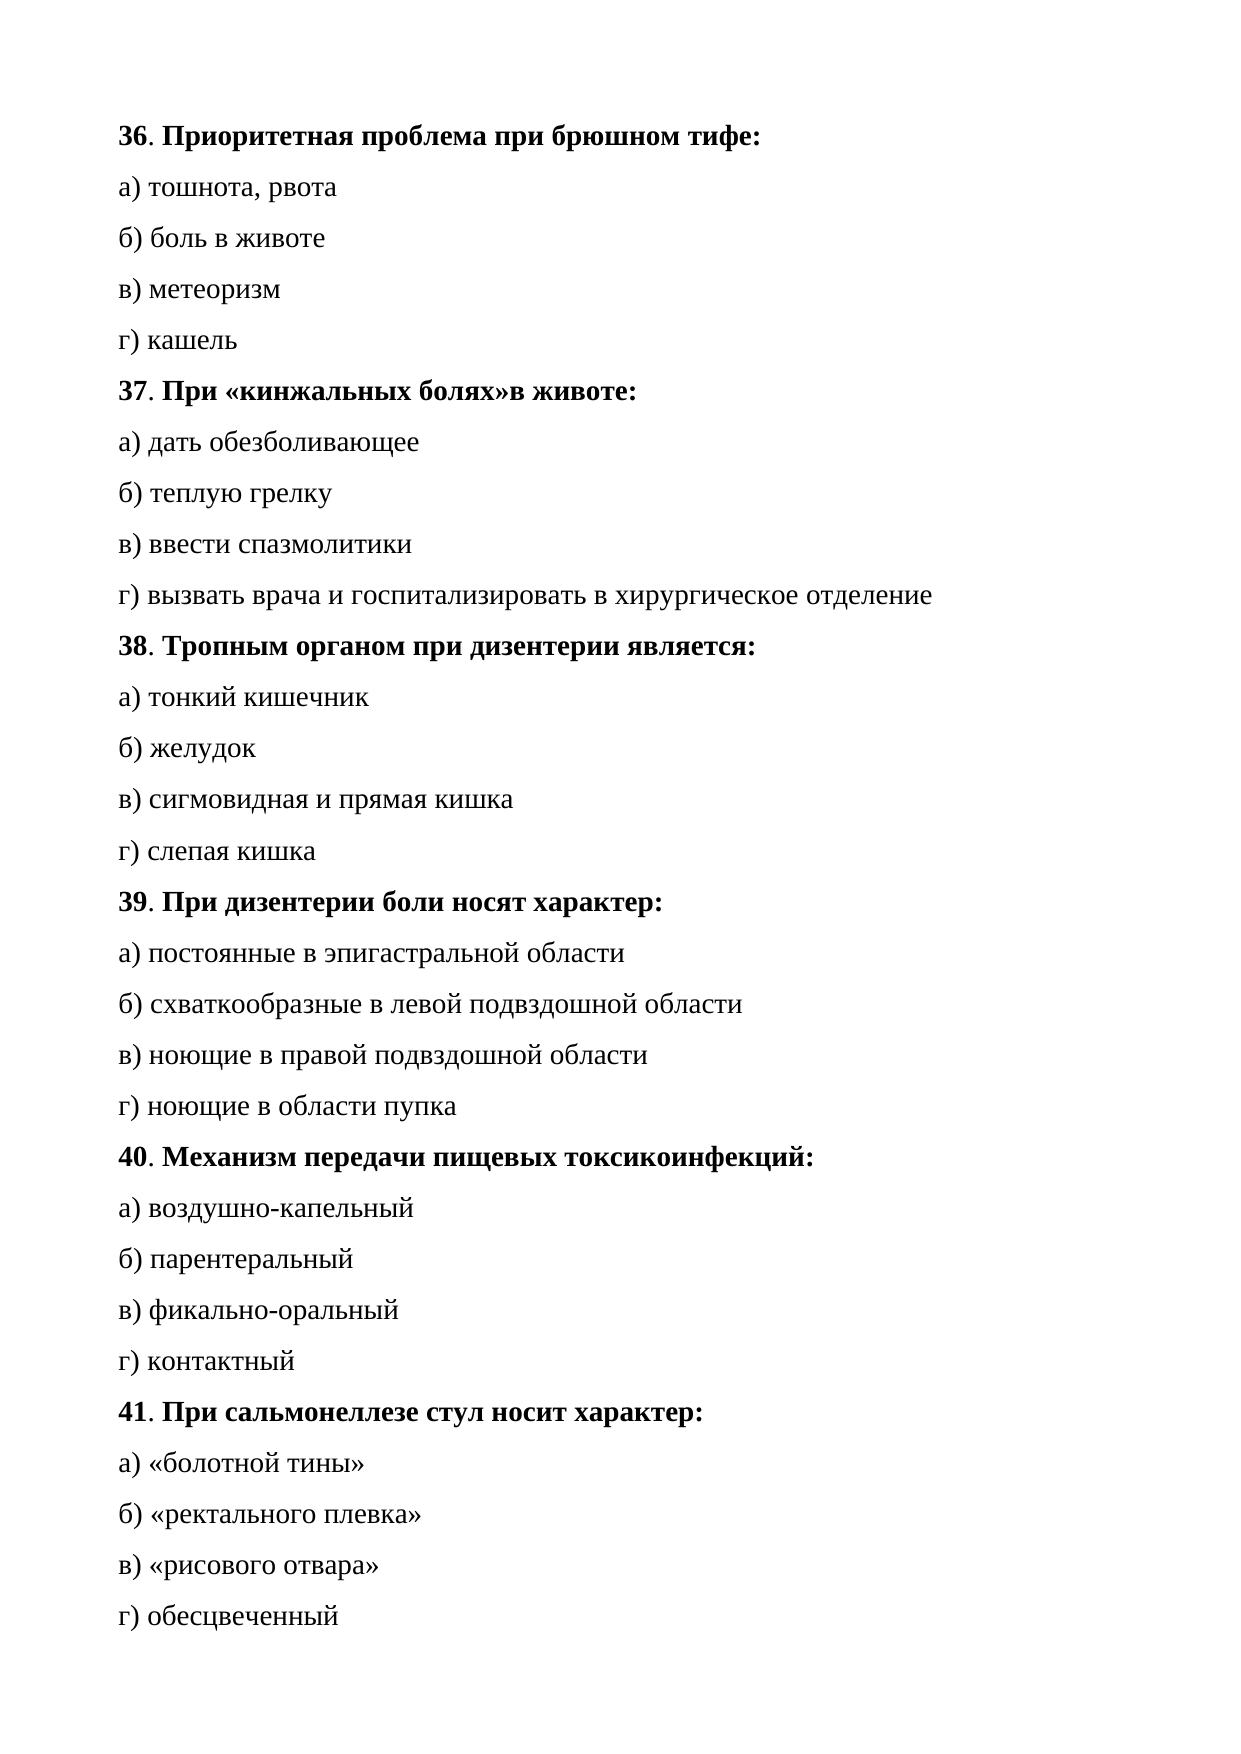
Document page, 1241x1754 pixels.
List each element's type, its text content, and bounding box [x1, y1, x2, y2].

text в) метеоризм [118, 271, 1152, 305]
text а) воздушно-капельный [118, 1190, 1152, 1223]
text а) «болотной тины» [118, 1445, 1152, 1479]
text в) сигмовидная и прямая кишка [118, 782, 1152, 815]
text а) тошнота, рвота [118, 169, 1152, 203]
text б) схваткообразные в левой подвздошной области [118, 986, 1152, 1019]
text 40. Механизм передачи пищевых токсикоинфекций: [118, 1139, 1152, 1172]
text 38. Тропным органом при дизентерии является: [118, 628, 1152, 662]
text а) тонкий кишечник [118, 679, 1152, 713]
text в) фикально-оральный [118, 1292, 1152, 1326]
text г) обесцвеченный [118, 1598, 1152, 1632]
text 41. При сальмонеллезе стул носит характер: [118, 1394, 1152, 1428]
text б) боль в животе [118, 220, 1152, 254]
text 36. Приоритетная проблема при брюшном тифе: [118, 118, 1152, 152]
text б) желудок [118, 731, 1152, 764]
text 39. При дизентерии боли носят характер: [118, 884, 1152, 917]
text г) ноющие в области пупка [118, 1088, 1152, 1121]
text г) вызвать врача и госпитализировать в хирургическое отделение [118, 577, 1152, 611]
text г) контактный [118, 1343, 1152, 1377]
text б) теплую грелку [118, 475, 1152, 509]
text г) кашель [118, 322, 1152, 356]
text г) слепая кишка [118, 833, 1152, 866]
text в) ввести спазмолитики [118, 526, 1152, 560]
text в) «рисового отвара» [118, 1547, 1152, 1581]
text б) парентеральный [118, 1241, 1152, 1274]
text 37. При «кинжальных болях»в животе: [118, 373, 1152, 407]
text а) дать обезболивающее [118, 424, 1152, 458]
text в) ноющие в правой подвздошной области [118, 1037, 1152, 1070]
text б) «ректального плевка» [118, 1496, 1152, 1530]
text а) постоянные в эпигастральной области [118, 935, 1152, 968]
